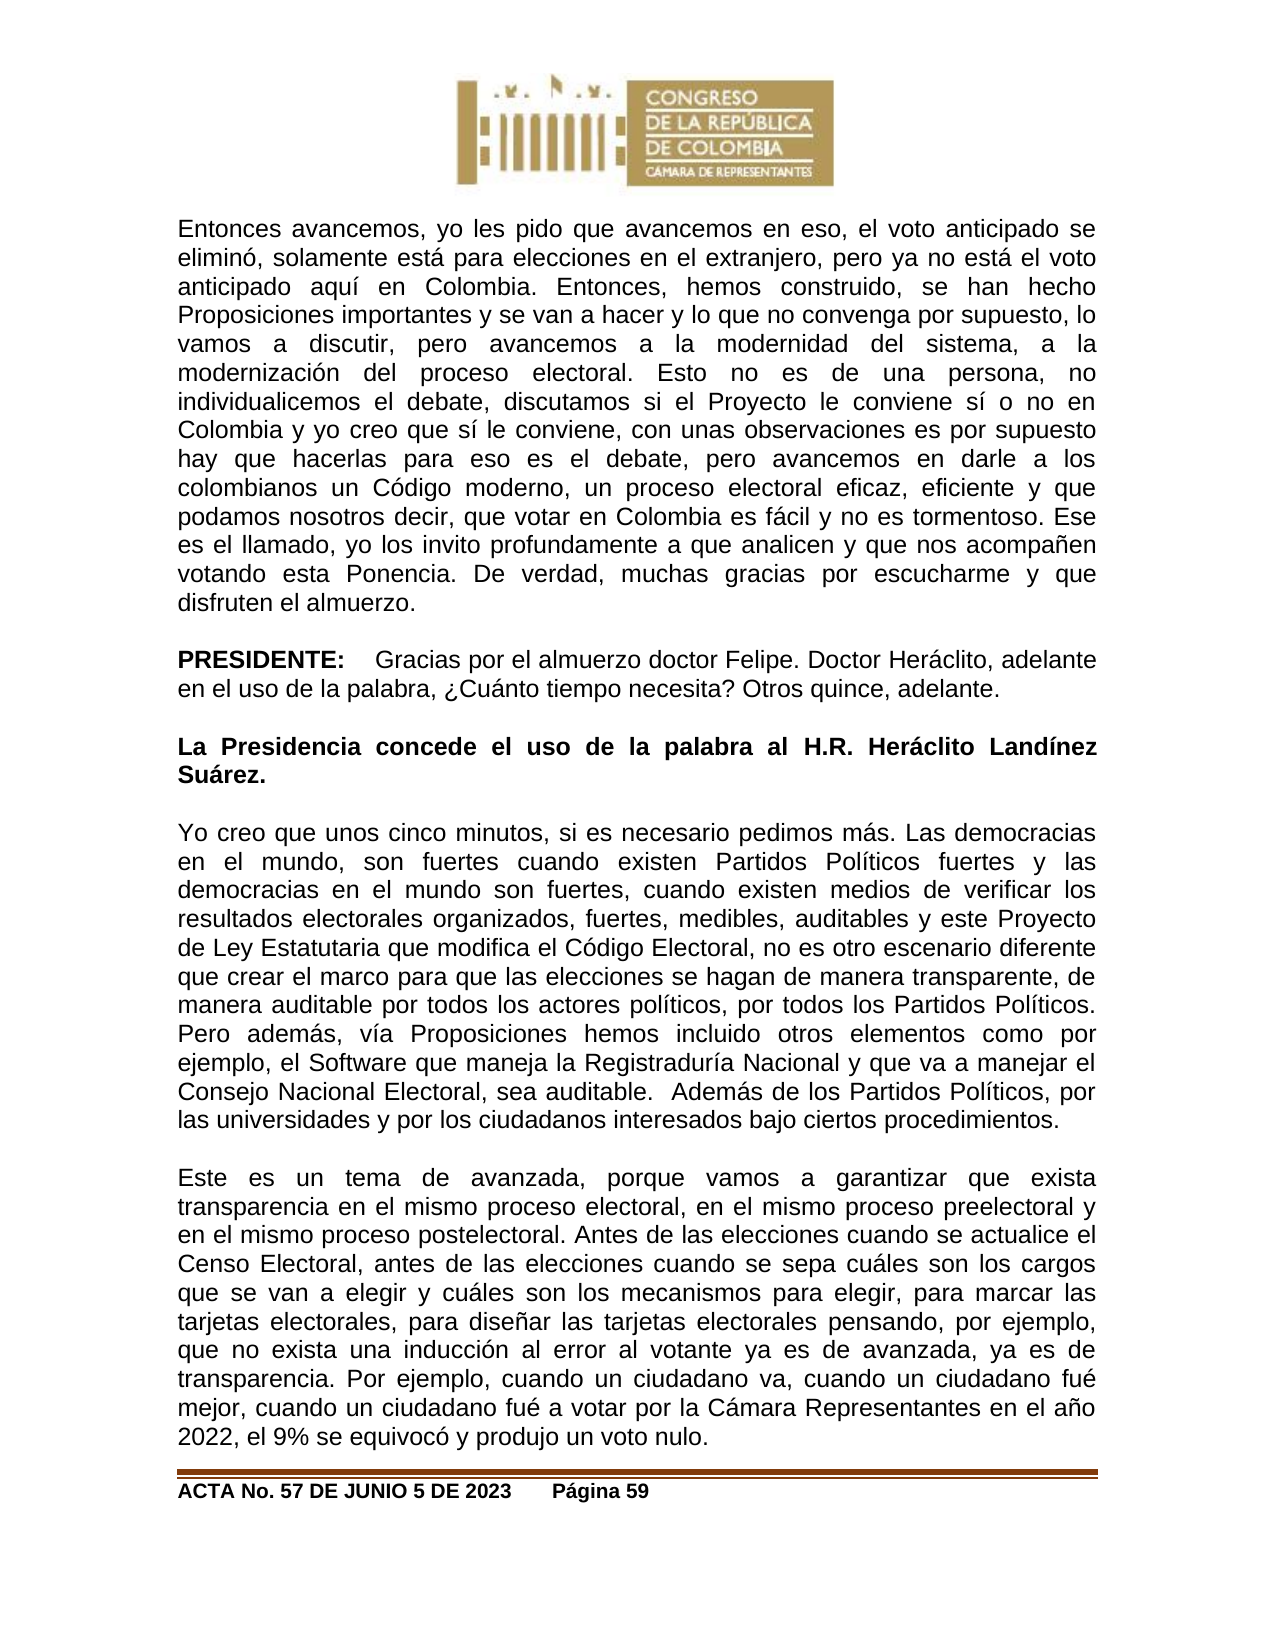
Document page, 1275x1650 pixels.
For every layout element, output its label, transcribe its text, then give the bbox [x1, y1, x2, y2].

text Entonces avancemos, yo les pido que avancemos en eso, el voto anticipado se eliminó, solamente está para elecciones en el extranjero, pero ya no está el voto anticipado aquí en Colombia. Entonces, hemos construido, se han hecho Proposiciones importantes y se van a hacer y lo que no convenga por supuesto, lo vamos a discutir, pero avancemos a la modernidad del sistema, a la modernización del proceso electoral. Esto no es de una persona, no individualicemos el debate, discutamos si el Proyecto le conviene sí o no en Colombia y yo creo que sí le conviene, con unas observaciones es por supuesto hay que hacerlas para eso es el debate, pero avancemos en darle a los colombianos un Código moderno, un proceso electoral eficaz, eficiente y que podamos nosotros decir, que votar en Colombia es fácil y no es tormentoso. Ese es el llamado, yo los invito profundamente a que analicen y que nos acompañen votando esta Ponencia. De verdad, muchas gracias por escucharme y que disfruten el almuerzo. [177, 214, 1098, 617]
subtitle PRESIDENTE: Gracias por el almuerzo doctor Felipe. Doctor Heráclito, adelante en el uso de la palabra, ¿Cuánto tiempo necesita? Otros quince, adelante. [177, 645, 1098, 703]
text Yo creo que unos cinco minutos, si es necesario pedimos más. Las democracias en el mundo, son fuertes cuando existen Partidos Políticos fuertes y las democracias en el mundo son fuertes, cuando existen medios de verificar los resultados electorales organizados, fuertes, medibles, auditables y este Proyecto de Ley Estatutaria que modifica el Código Electoral, no es otro escenario diferente que crear el marco para que las elecciones se hagan de manera transparente, de manera auditable por todos los actores políticos, por todos los Partidos Políticos. Pero además, vía Proposiciones hemos incluido otros elementos como por ejemplo, el Software que maneja la Registraduría Nacional y que va a manejar el Consejo Nacional Electoral, sea auditable. Además de los Partidos Políticos, por las universidades y por los ciudadanos interesados bajo ciertos procedimientos. [177, 818, 1098, 1134]
picture [430, 73, 845, 197]
subtitle La Presidencia concede el uso de la palabra al H.R. Heráclito Landínez Suárez. [177, 732, 1098, 789]
text Este es un tema de avanzada, porque vamos a garantizar que exista transparencia en el mismo proceso electoral, en el mismo proceso preelectoral y en el mismo proceso postelectoral. Antes de las elecciones cuando se actualice el Censo Electoral, antes de las elecciones cuando se sepa cuáles son los cargos que se van a elegir y cuáles son los mecanismos para elegir, para marcar las tarjetas electorales, para diseñar las tarjetas electorales pensando, por ejemplo, que no exista una inducción al error al votante ya es de avanzada, ya es de transparencia. Por ejemplo, cuando un ciudadano va, cuando un ciudadano fué mejor, cuando un ciudadano fué a votar por la Cámara Representantes en el año 2022, el 9% se equivocó y produjo un voto nulo. [177, 1163, 1098, 1450]
